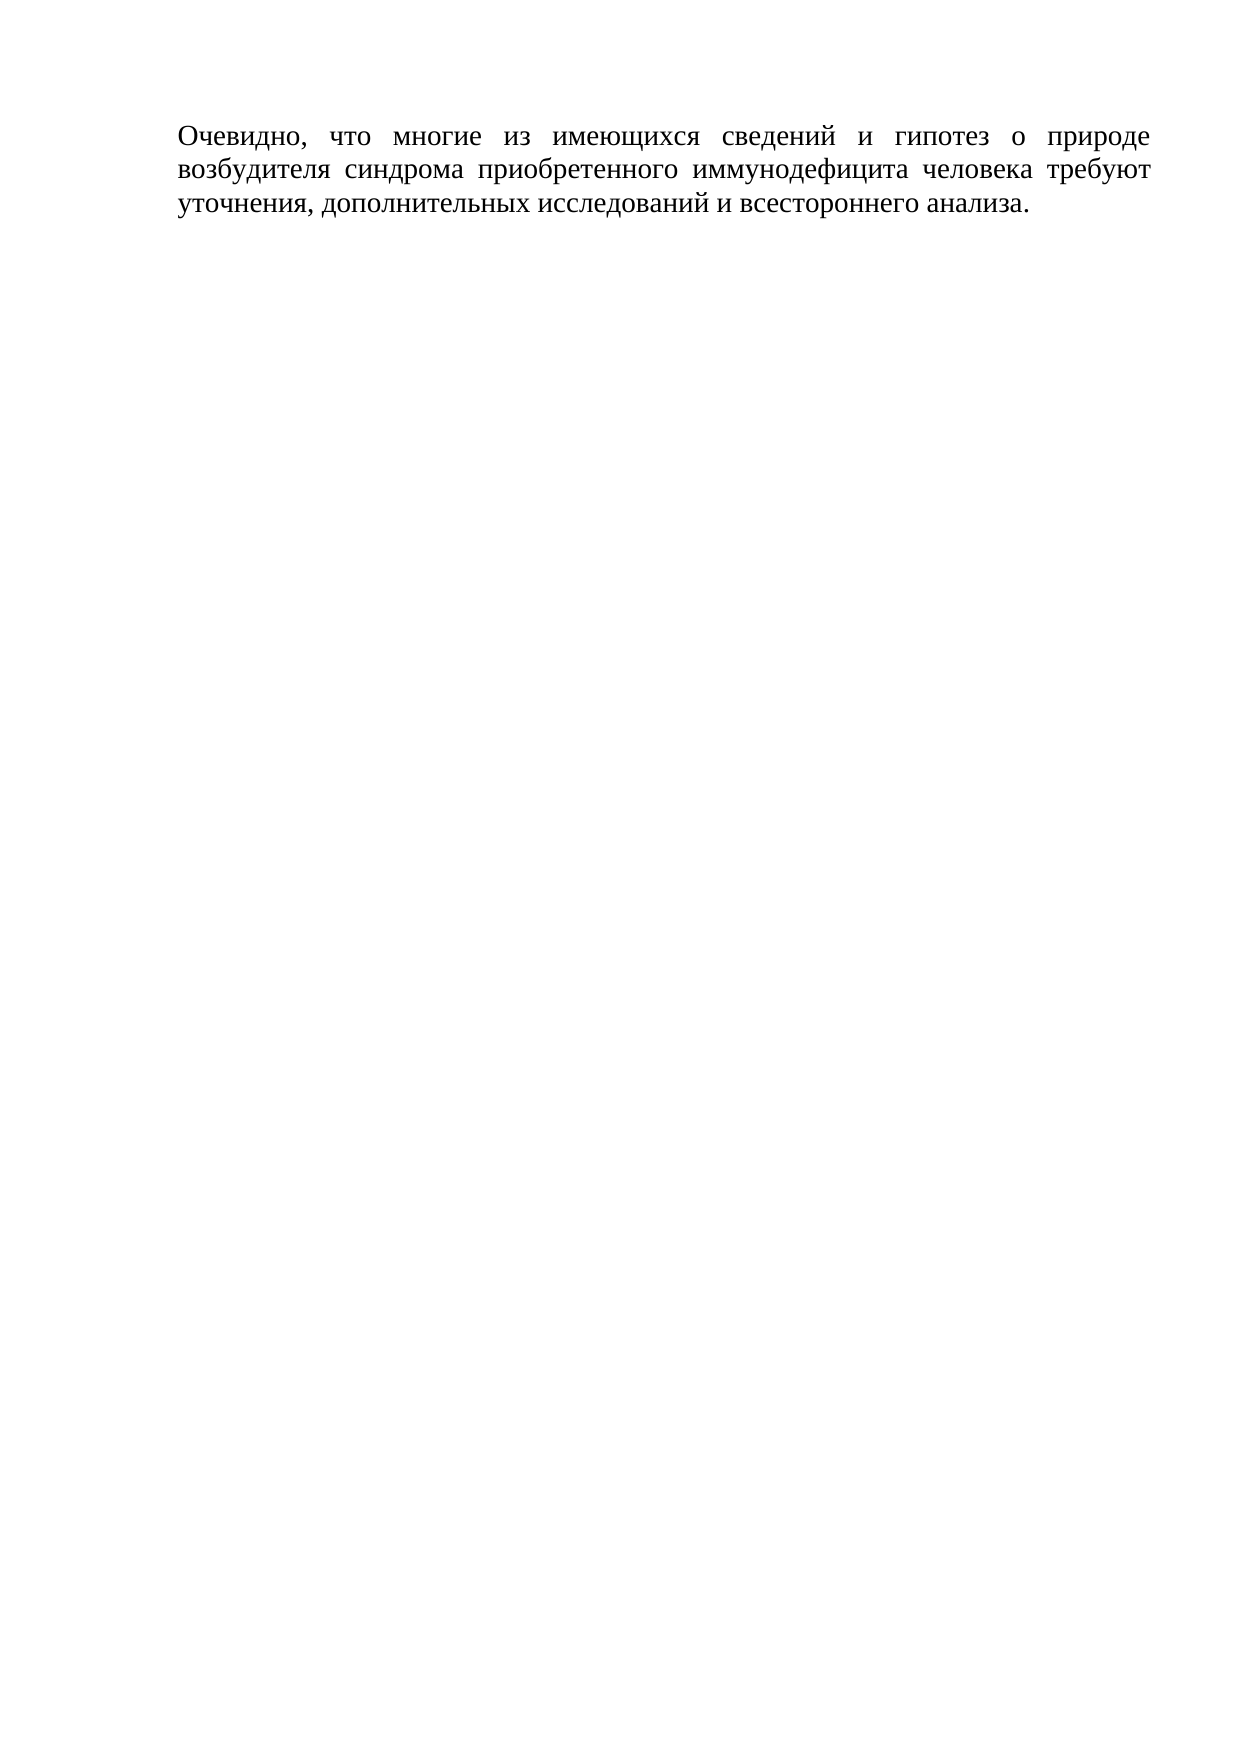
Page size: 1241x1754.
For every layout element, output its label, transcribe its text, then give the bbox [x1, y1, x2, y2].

text Очевидно, что многие из имеющихся сведений и гипотез о природе возбудителя синдрома приобретенного иммунодефицита человека требуют уточнения, дополнительных исследований и всестороннего анализа. [177, 118, 1152, 219]
